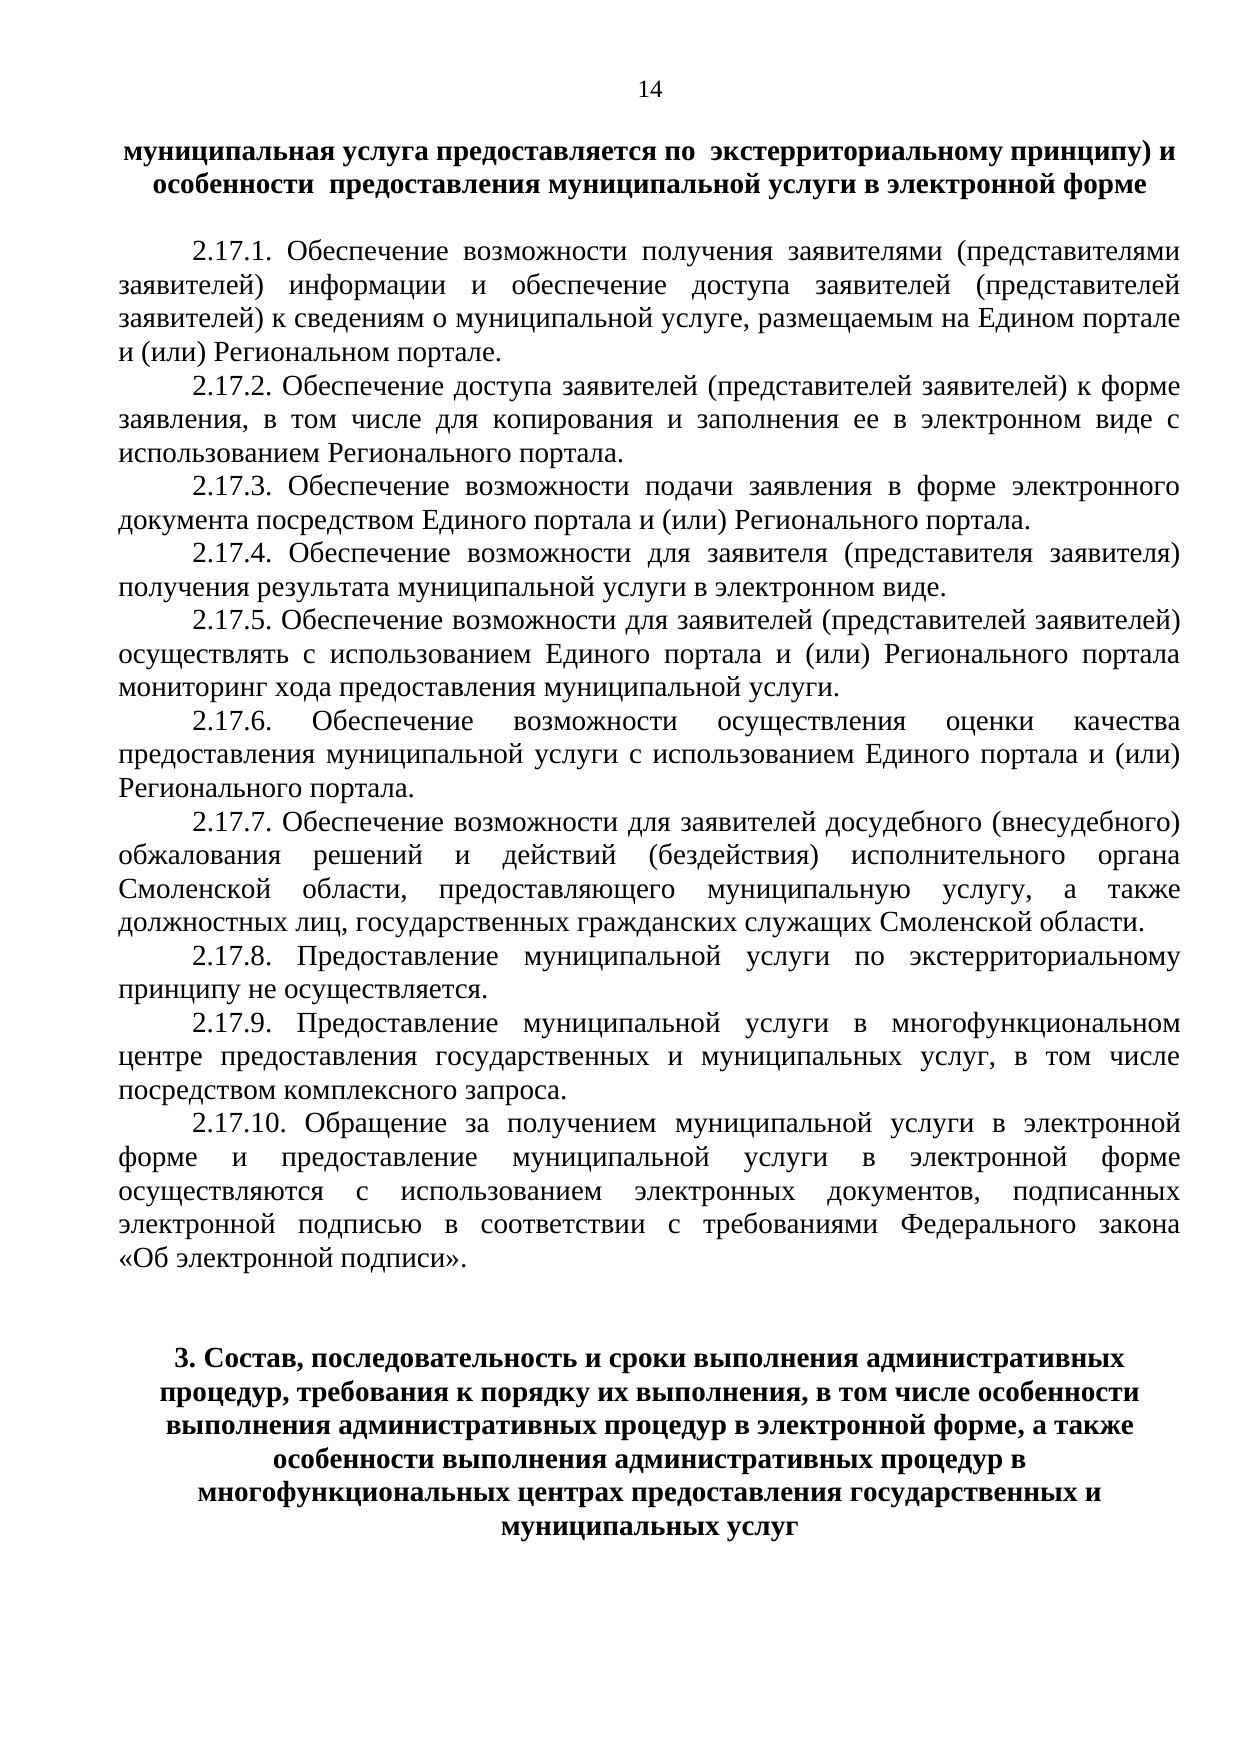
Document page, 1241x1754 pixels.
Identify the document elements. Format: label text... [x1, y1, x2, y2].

text 2.17.3. Обеспечение возможности подачи заявления в форме электронного документа посредством Единого портала и (или) Регионального портала. [118, 468, 1181, 535]
text 2.17.6. Обеспечение возможности осуществления оценки качества предоставления муниципальной услуги с использованием Единого портала и (или) Регионального портала. [118, 703, 1181, 804]
text 2.17.7. Обеспечение возможности для заявителей досудебного (внесудебного) обжалования решений и действий (бездействия) исполнительного органа Смоленской области, предоставляющего муниципальную услугу, а также должностных лиц, государственных гражданских служащих Смоленской области. [118, 804, 1181, 938]
text 2.17.10. Обращение за получением муниципальной услуги в электронной форме и предоставление муниципальной услуги в электронной форме осуществляются с использованием электронных документов, подписанных электронной подписью в соответствии с требованиями Федерального закона «Об электронной подписи». [118, 1106, 1181, 1273]
text 2.17.4. Обеспечение возможности для заявителя (представителя заявителя) получения результата муниципальной услуги в электронном виде. [118, 535, 1181, 602]
text 3. Состав, последовательность и сроки выполнения административных процедур, требования к порядку их выполнения, в том числе особенности выполнения административных процедур в электронной форме, а также особенности выполнения административных процедур в многофункциональных центрах предоставления государственных и муниципальных услуг [118, 1340, 1181, 1542]
text 2.17.5. Обеспечение возможности для заявителей (представителей заявителей) осуществлять с использованием Единого портала и (или) Регионального портала мониторинг хода предоставления муниципальной услуги. [118, 602, 1181, 703]
text 2.17.9. Предоставление муниципальной услуги в многофункциональном центре предоставления государственных и муниципальных услуг, в том числе посредством комплексного запроса. [118, 1005, 1181, 1106]
text 2.17.8. Предоставление муниципальной услуги по экстерриториальному принципу не осуществляется. [118, 938, 1181, 1005]
text муниципальная услуга предоставляется по экстерриториальному принципу) и особенности предоставления муниципальной услуги в электронной форме [118, 133, 1181, 200]
text 2.17.2. Обеспечение доступа заявителей (представителей заявителей) к форме заявления, в том числе для копирования и заполнения ее в электронном виде с использованием Регионального портала. [118, 368, 1181, 468]
text 2.17.1. Обеспечение возможности получения заявителями (представителями заявителей) информации и обеспечение доступа заявителей (представителей заявителей) к сведениям о муниципальной услуге, размещаемым на Едином портале и (или) Региональном портале. [118, 233, 1181, 368]
